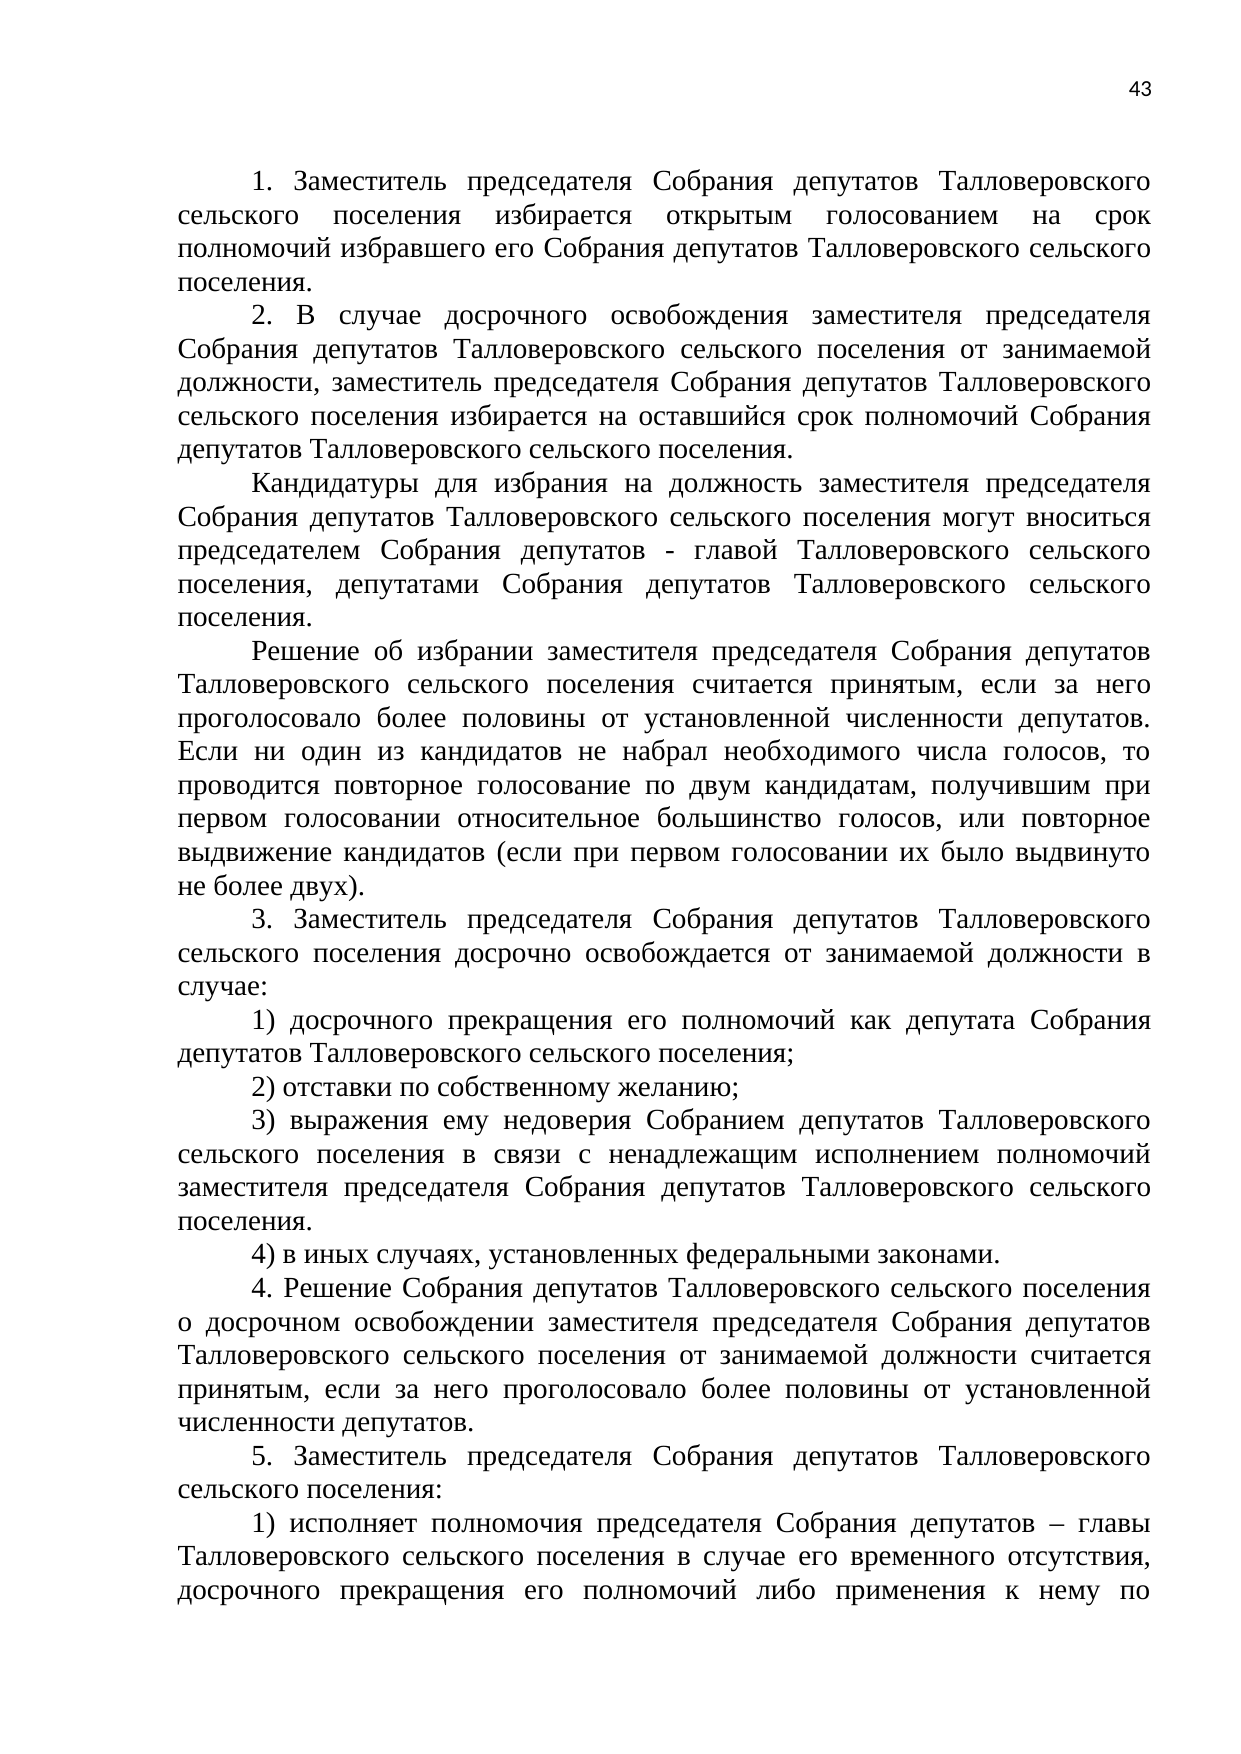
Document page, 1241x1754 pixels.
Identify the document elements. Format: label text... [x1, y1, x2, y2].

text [177, 1505, 1152, 1606]
text 1. Заместитель председателя Собрания депутатов Талловеровского сельского поселения избирается открытым голосованием на срок полномочий избравшего его Собрания депутатов Талловеровского сельского поселения. [177, 163, 1152, 297]
text 2) отставки по собственному желанию; [177, 1069, 1152, 1102]
text 1) досрочного прекращения его полномочий как депутата Собрания депутатов Талловеровского сельского поселения; [177, 1002, 1152, 1069]
text 2. В случае досрочного освобождения заместителя председателя Собрания депутатов Талловеровского сельского поселения от занимаемой должности, заместитель председателя Собрания депутатов Талловеровского сельского поселения избирается на оставшийся срок полномочий Собрания депутатов Талловеровского сельского поселения. [177, 297, 1152, 465]
text 4. Решение Собрания депутатов Талловеровского сельского поселения о досрочном освобождении заместителя председателя Собрания депутатов Талловеровского сельского поселения от занимаемой должности считается принятым, если за него проголосовало более половины от установленной численности депутатов. [177, 1270, 1152, 1438]
text Решение об избрании заместителя председателя Собрания депутатов Талловеровского сельского поселения считается принятым, если за него проголосовало более половины от установленной численности депутатов. Если ни один из кандидатов не набрал необходимого числа голосов, то проводится повторное голосование по двум кандидатам, получившим при первом голосовании относительное большинство голосов, или повторное выдвижение кандидатов (если при первом голосовании их было выдвинуто не более двух). [177, 633, 1152, 901]
text 4) в иных случаях, установленных федеральными законами. [177, 1237, 1152, 1270]
text 3) выражения ему недоверия Собранием депутатов Талловеровского сельского поселения в связи с ненадлежащим исполнением полномочий заместителя председателя Собрания депутатов Талловеровского сельского поселения. [177, 1102, 1152, 1237]
text Кандидатуры для избрания на должность заместителя председателя Собрания депутатов Талловеровского сельского поселения могут вноситься председателем Собрания депутатов - главой Талловеровского сельского поселения, депутатами Собрания депутатов Талловеровского сельского поселения. [177, 465, 1152, 633]
text 3. Заместитель председателя Собрания депутатов Талловеровского сельского поселения досрочно освобождается от занимаемой должности в случае: [177, 901, 1152, 1002]
text 5. Заместитель председателя Собрания депутатов Талловеровского сельского поселения: [177, 1438, 1152, 1505]
